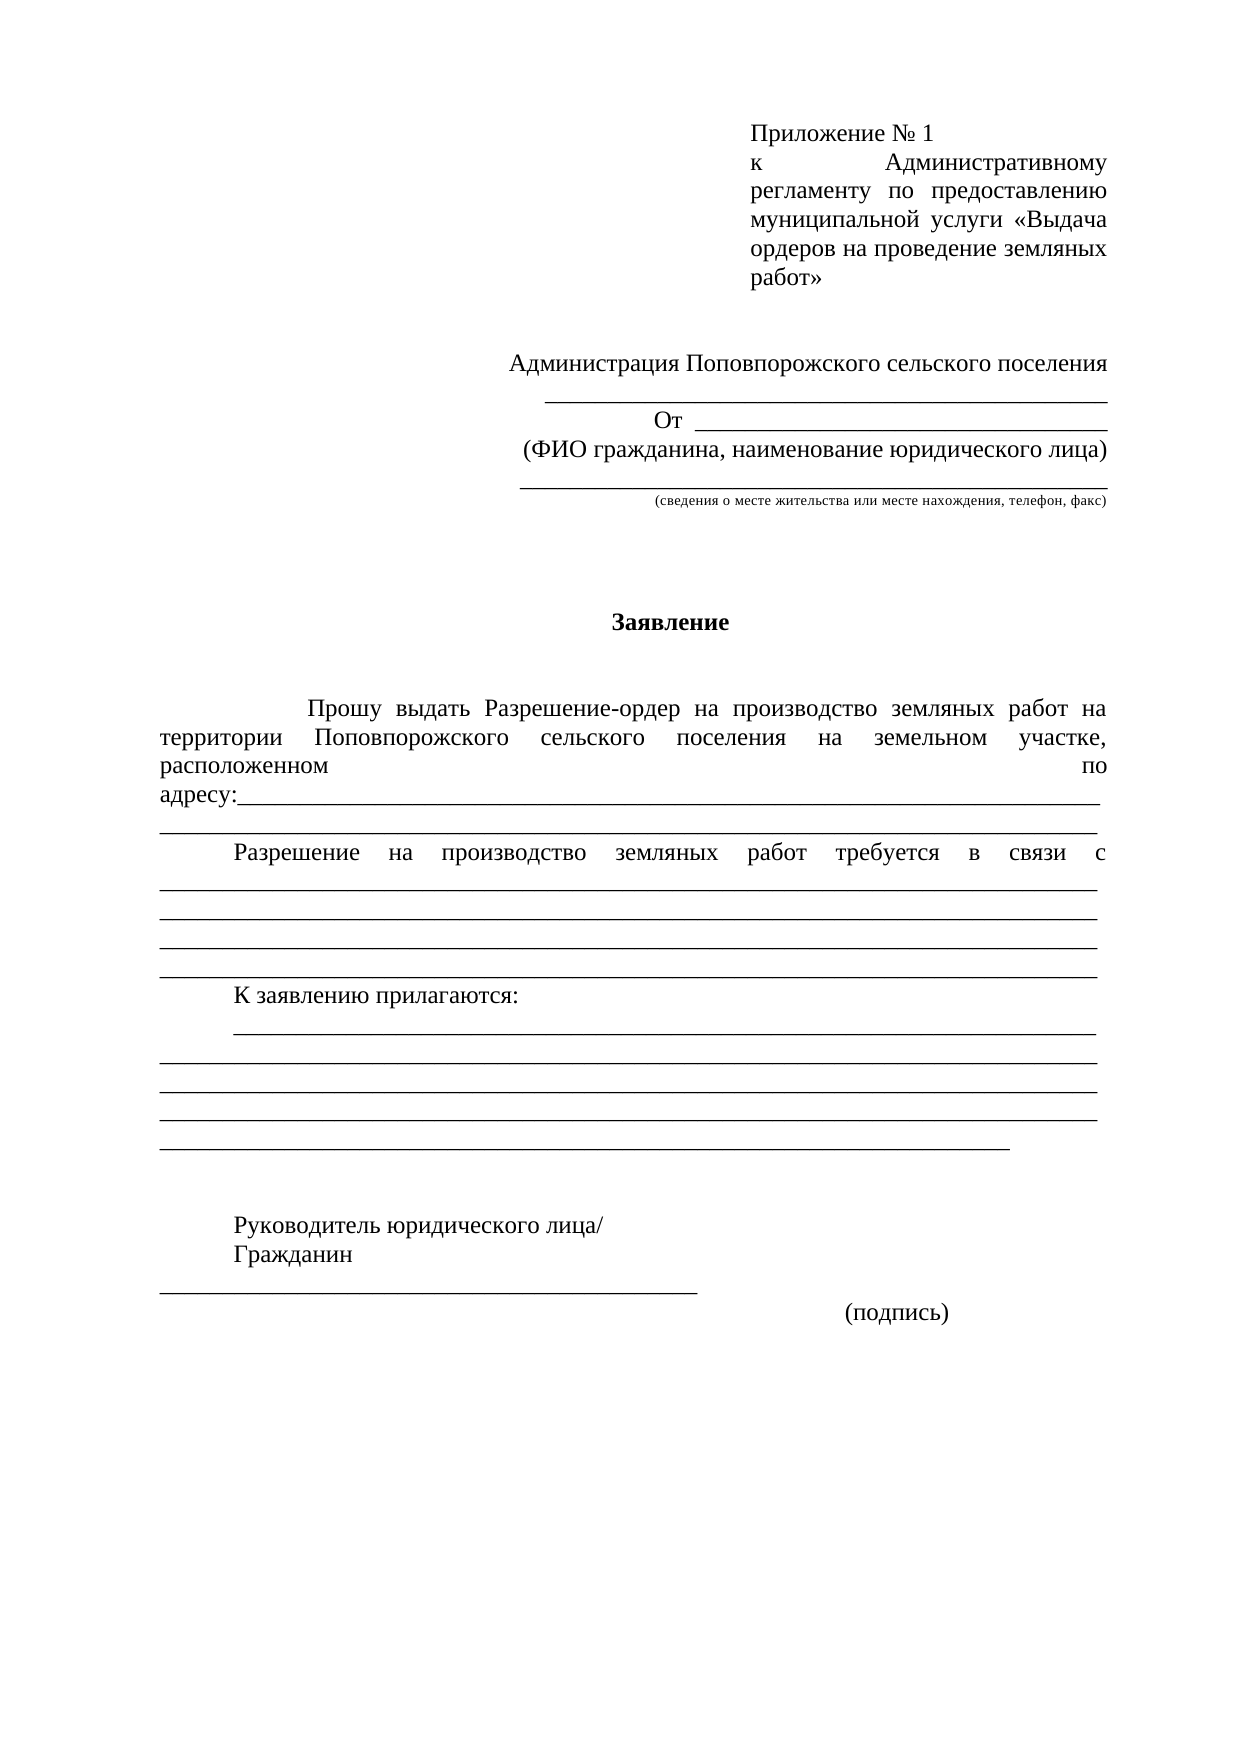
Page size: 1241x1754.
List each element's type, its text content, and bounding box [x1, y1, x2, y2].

text __________________________________________________________________________________________________________________________________________________________________________________________________________________________________________________________________________________________________________________________________________________________________________ [159, 1009, 1107, 1153]
text (подпись) [159, 1297, 1107, 1326]
text _______________________________________________ [159, 463, 1107, 492]
text _____________________________________________ [159, 377, 1107, 406]
text Администрация Поповпорожского сельского поселения [159, 348, 1107, 377]
text Прошу выдать Разрешение-ордер на производство земляных работ на территории Поповпорожского сельского поселения на земельном участке, расположенном по адресу:________________________________________________________________________________________________________________________________________________ [159, 693, 1107, 837]
text Руководитель юридического лица/ [159, 1211, 1107, 1239]
text Заявление [159, 607, 1107, 636]
text К заявлению прилагаются: [159, 981, 1107, 1009]
text (ФИО гражданина, наименование юридического лица) [159, 434, 1107, 463]
text Разрешение на производство земляных работ требуется в связи с ____________________________________________________________________________________________________________________________________________________________________________________________________________________________________________________________________________________________________________ [159, 837, 1107, 981]
text От _________________________________ [159, 406, 1107, 434]
text к Административному регламенту по предоставлению муниципальной услуги «Выдача ордеров на проведение земляных работ» [750, 147, 1107, 291]
text Гражданин ___________________________________________ [159, 1239, 1107, 1297]
text Приложение № 1 [750, 118, 1107, 147]
text (сведения о месте жительства или месте нахождения, телефон, факс) [159, 492, 1107, 521]
